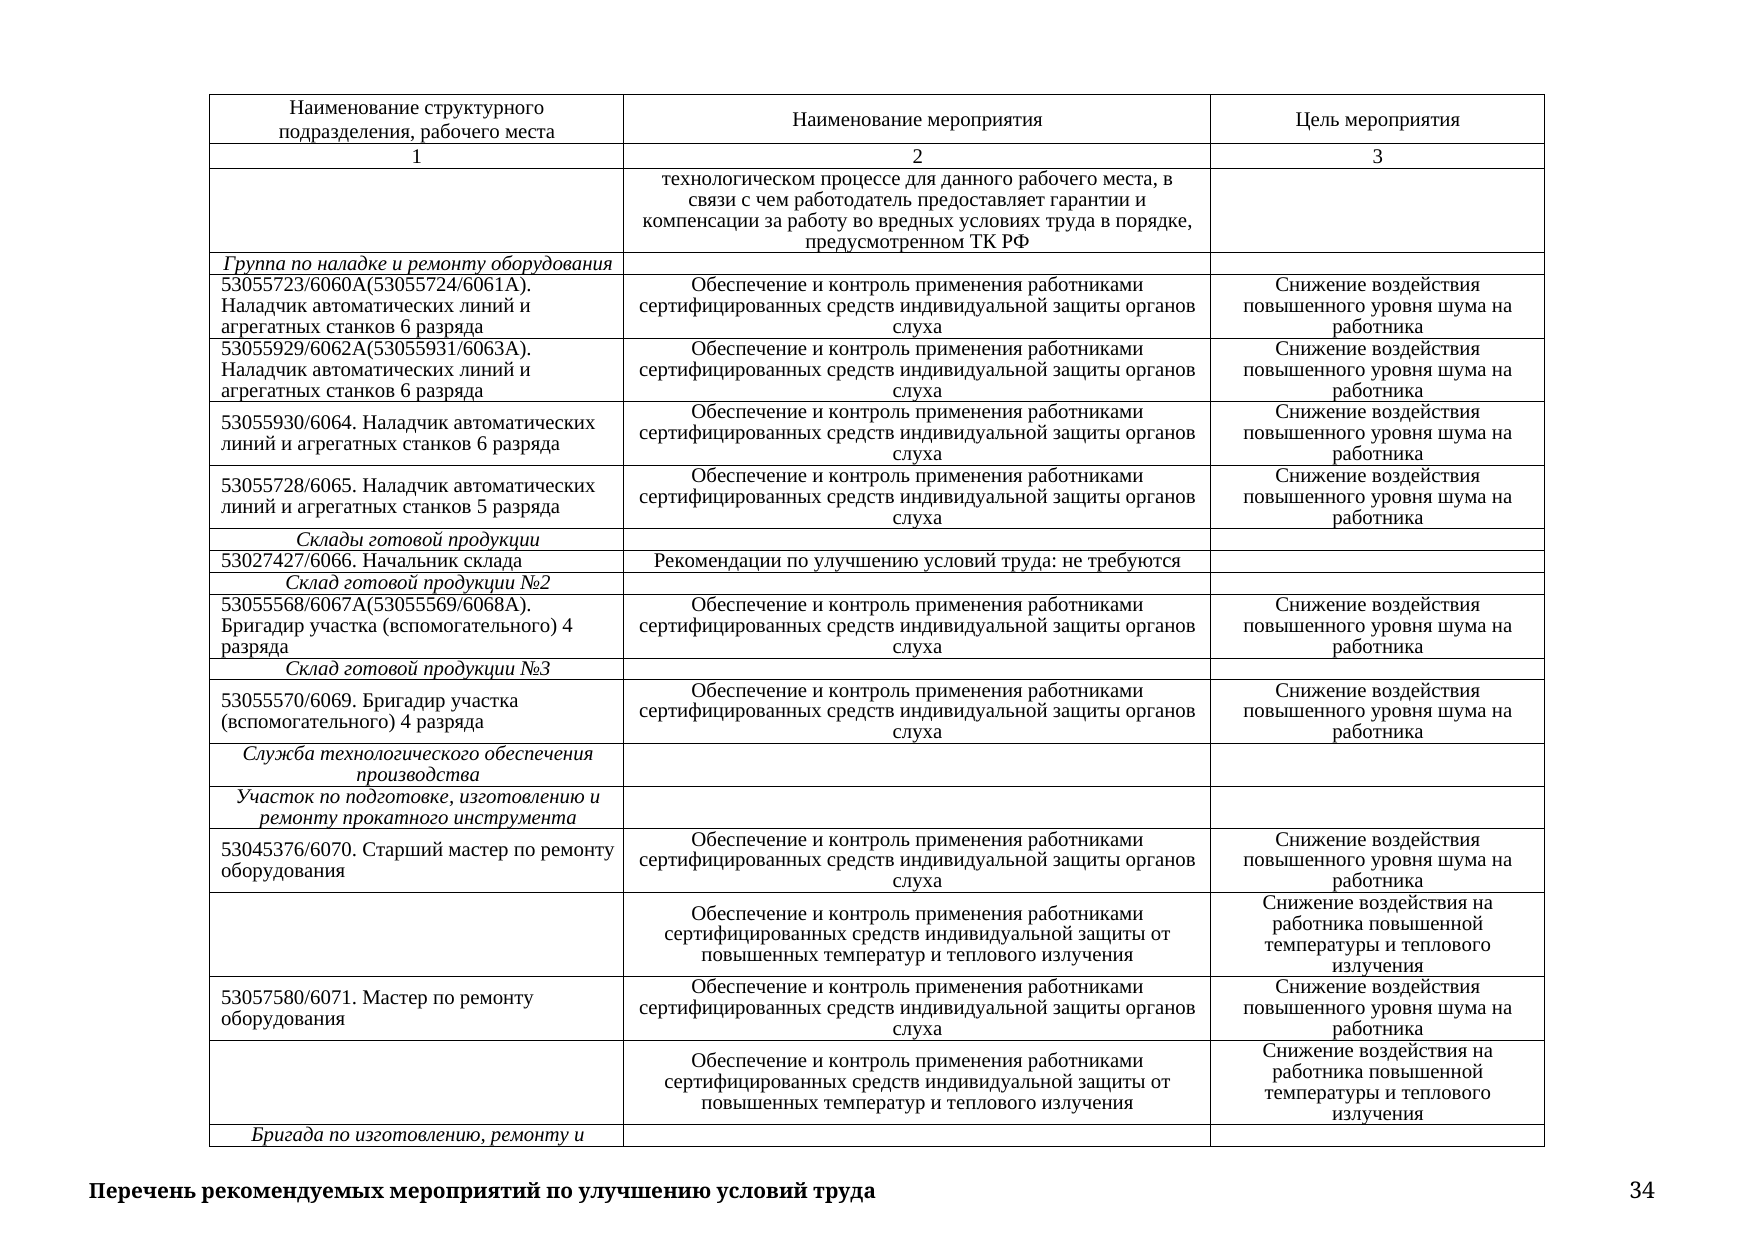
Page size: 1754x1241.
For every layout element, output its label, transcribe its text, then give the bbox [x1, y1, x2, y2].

table_cell 53055568/6067А(53055569/6068А). Бригадир участка (вспомогательного) 4 разряда [210, 595, 623, 657]
table_cell Снижение воздействия повышенного уровня шума на работника [1211, 595, 1544, 657]
table_cell Обеспечение и контроль применения работниками сертифицированных средств индивидуальной защиты органов слуха [624, 275, 1210, 338]
table_cell 3 [1211, 144, 1544, 168]
table_cell Снижение воздействия на работника повышенной температуры и теплового излучения [1211, 893, 1544, 976]
table_cell Служба технологического обеспечения производства [210, 744, 623, 786]
table_cell Обеспечение и контроль применения работниками сертифицированных средств индивидуальной защиты органов слуха [624, 977, 1210, 1040]
table_cell [210, 169, 623, 252]
table_cell [624, 744, 1210, 786]
table_cell Снижение воздействия повышенного уровня шума на работника [1211, 680, 1544, 743]
table_cell [1211, 573, 1544, 594]
table_cell [1211, 659, 1544, 679]
table_cell [210, 893, 623, 976]
table_cell Обеспечение и контроль применения работниками сертифицированных средств индивидуальной защиты органов слуха [624, 402, 1210, 465]
table_cell 53055570/6069. Бригадир участка (вспомогательного) 4 разряда [210, 680, 623, 743]
table_cell [624, 529, 1210, 550]
table_cell Рекомендации по улучшению условий труда: не требуются [624, 551, 1210, 572]
table_header Наименование мероприятия [624, 95, 1210, 143]
table_cell Участок по подготовке, изготовлению и ремонту прокатного инструмента [210, 787, 623, 828]
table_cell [210, 1125, 623, 1146]
table_cell Обеспечение и контроль применения работниками сертифицированных средств индивидуальной защиты органов слуха [624, 829, 1210, 892]
table_cell [624, 253, 1210, 274]
table_cell 53057580/6071. Мастер по ремонту оборудования [210, 977, 623, 1040]
table_cell Обеспечение и контроль применения работниками сертифицированных средств индивидуальной защиты органов слуха [624, 466, 1210, 528]
table_cell Склад готовой продукции №3 [210, 659, 623, 679]
table_cell - [1211, 169, 1544, 252]
table_cell Группа по наладке и ремонту оборудования [210, 253, 623, 274]
table_cell Склады готовой продукции [210, 529, 623, 550]
table_cell Снижение воздействия повышенного уровня шума на работника [1211, 466, 1544, 528]
table_cell [1211, 529, 1544, 550]
table_cell 1 [210, 144, 623, 168]
table_cell Снижение воздействия повышенного уровня шума на работника [1211, 977, 1544, 1040]
table_cell 2 [624, 144, 1210, 168]
table_cell [1211, 787, 1544, 828]
table_cell [210, 1041, 623, 1124]
table_header Цель мероприятия [1211, 95, 1544, 143]
table_cell 53045376/6070. Старший мастер по ремонту оборудования [210, 829, 623, 892]
table_cell Снижение воздействия повышенного уровня шума на работника [1211, 275, 1544, 338]
table_cell Обеспечение и контроль применения работниками сертифицированных средств индивидуальной защиты органов слуха [624, 595, 1210, 657]
table_cell [624, 787, 1210, 828]
table_cell [624, 573, 1210, 594]
table_cell [1211, 551, 1544, 572]
table_header Наименование структурного подразделения, рабочего места [210, 95, 623, 143]
table_cell 53055929/6062А(53055931/6063А). Наладчик автоматических линий и агрегатных станков 6 разряда [210, 339, 623, 401]
table_cell Снижение воздействия на работника повышенной температуры и теплового излучения [1211, 1041, 1544, 1124]
table_cell Склад готовой продукции №2 [210, 573, 623, 594]
table_cell [624, 1125, 1210, 1146]
table_cell Обеспечение и контроль применения работниками сертифицированных средств индивидуальной защиты органов слуха [624, 680, 1210, 743]
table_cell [624, 169, 1210, 252]
table_cell [1211, 744, 1544, 786]
table_cell Снижение воздействия повышенного уровня шума на работника [1211, 402, 1544, 465]
table_cell 53055728/6065. Наладчик автоматических линий и агрегатных станков 5 разряда [210, 466, 623, 528]
table_cell 53055723/6060А(53055724/6061А). Наладчик автоматических линий и агрегатных станков 6 разряда [210, 275, 623, 338]
table_cell Обеспечение и контроль применения работниками сертифицированных средств индивидуальной защиты от повышенных температур и теплового излучения [624, 1041, 1210, 1124]
table_cell Обеспечение и контроль применения работниками сертифицированных средств индивидуальной защиты органов слуха [624, 339, 1210, 401]
table_cell [1211, 253, 1544, 274]
table_cell [624, 659, 1210, 679]
table_cell Снижение воздействия повышенного уровня шума на работника [1211, 829, 1544, 892]
table_cell Снижение воздействия повышенного уровня шума на работника [1211, 339, 1544, 401]
table_cell Обеспечение и контроль применения работниками сертифицированных средств индивидуальной защиты от повышенных температур и теплового излучения [624, 893, 1210, 976]
table_cell [1211, 1125, 1544, 1146]
table_cell 53055930/6064. Наладчик автоматических линий и агрегатных станков 6 разряда [210, 402, 623, 465]
table_cell 53027427/6066. Начальник склада [210, 551, 623, 572]
